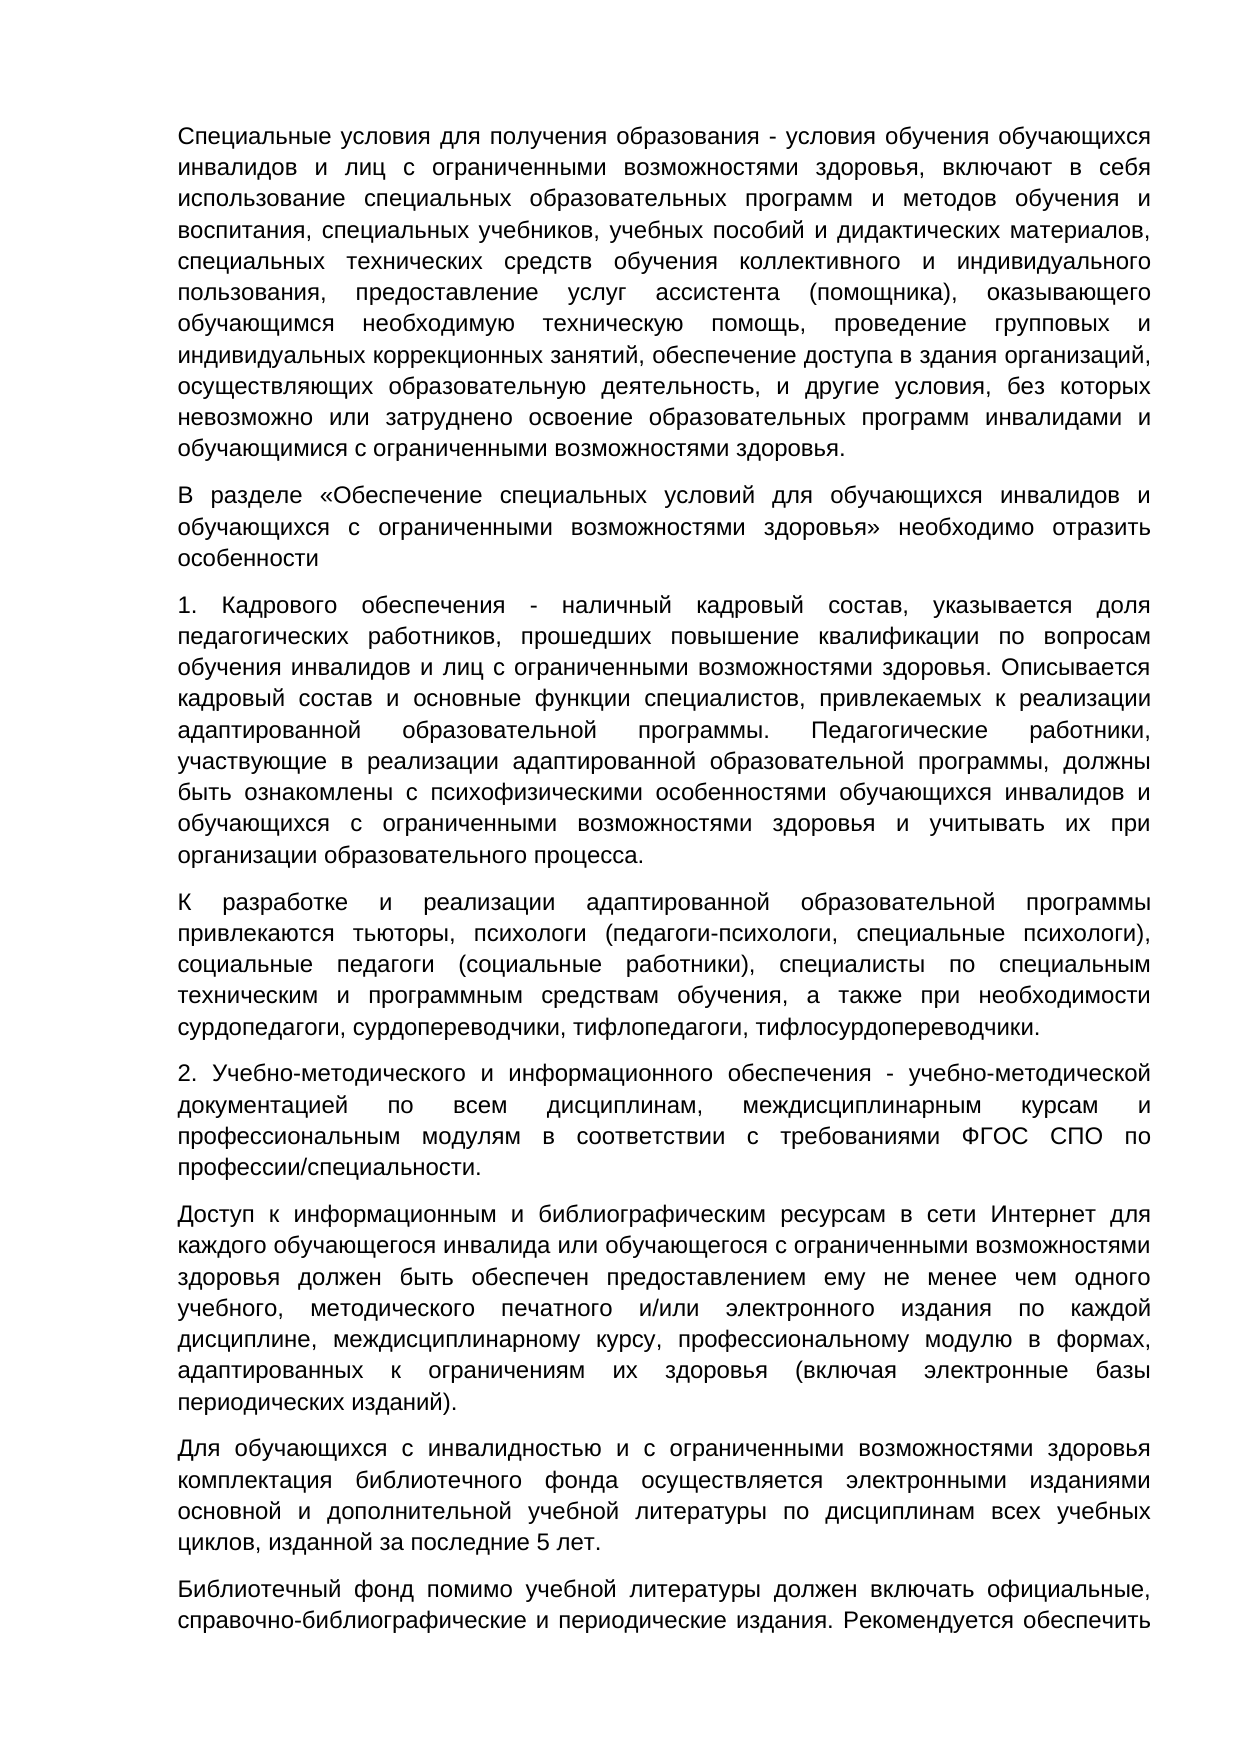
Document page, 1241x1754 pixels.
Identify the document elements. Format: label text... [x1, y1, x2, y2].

text К разработке и реализации адаптированной образовательной программы привлекаются тьюторы, психологи (педагоги-психологи, специальные психологи), социальные педагоги (социальные работники), специалисты по специальным техническим и программным средствам обучения, а также при необходимости сурдопедагоги, сурдопереводчики, тифлопедагоги, тифлосурдопереводчики. [177, 884, 1152, 1040]
text В разделе «Обеспечение специальных условий для обучающихся инвалидов и обучающихся с ограниченными возможностями здоровья» необходимо отразить особенности [177, 477, 1152, 571]
text Доступ к информационным и библиографическим ресурсам в сети Интернет для каждого обучающегося инвалида или обучающегося с ограниченными возможностями здоровья должен быть обеспечен предоставлением ему не менее чем одного учебного, методического печатного и/или электронного издания по каждой дисциплине, междисциплинарному курсу, профессиональному модулю в формах, адаптированных к ограничениям их здоровья (включая электронные базы периодических изданий). [177, 1196, 1152, 1415]
text 2. Учебно-методического и информационного обеспечения - учебно-методической документацией по всем дисциплинам, междисциплинарным курсам и профессиональным модулям в соответствии с требованиями ФГОС СПО по профессии/специальности. [177, 1056, 1152, 1181]
text Специальные условия для получения образования - условия обучения обучающихся инвалидов и лиц с ограниченными возможностями здоровья, включают в себя использование специальных образовательных программ и методов обучения и воспитания, специальных учебников, учебных пособий и дидактических материалов, специальных технических средств обучения коллективного и индивидуального пользования, предоставление услуг ассистента (помощника), оказывающего обучающимся необходимую техническую помощь, проведение групповых и индивидуальных коррекционных занятий, обеспечение доступа в здания организаций, осуществляющих образовательную деятельность, и другие условия, без которых невозможно или затруднено освоение образовательных программ инвалидами и обучающимися с ограниченными возможностями здоровья. [177, 118, 1152, 462]
text 1. Кадрового обеспечения - наличный кадровый состав, указывается доля педагогических работников, прошедших повышение квалификации по вопросам обучения инвалидов и лиц с ограниченными возможностями здоровья. Описывается кадровый состав и основные функции специалистов, привлекаемых к реализации адаптированной образовательной программы. Педагогические работники, участвующие в реализации адаптированной образовательной программы, должны быть ознакомлены с психофизическими особенностями обучающихся инвалидов и обучающихся с ограниченными возможностями здоровья и учитывать их при организации образовательного процесса. [177, 587, 1152, 868]
text Для обучающихся с инвалидностью и с ограниченными возможностями здоровья комплектация библиотечного фонда осуществляется электронными изданиями основной и дополнительной учебной литературы по дисциплинам всех учебных циклов, изданной за последние 5 лет. [177, 1431, 1152, 1556]
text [177, 1571, 1152, 1634]
